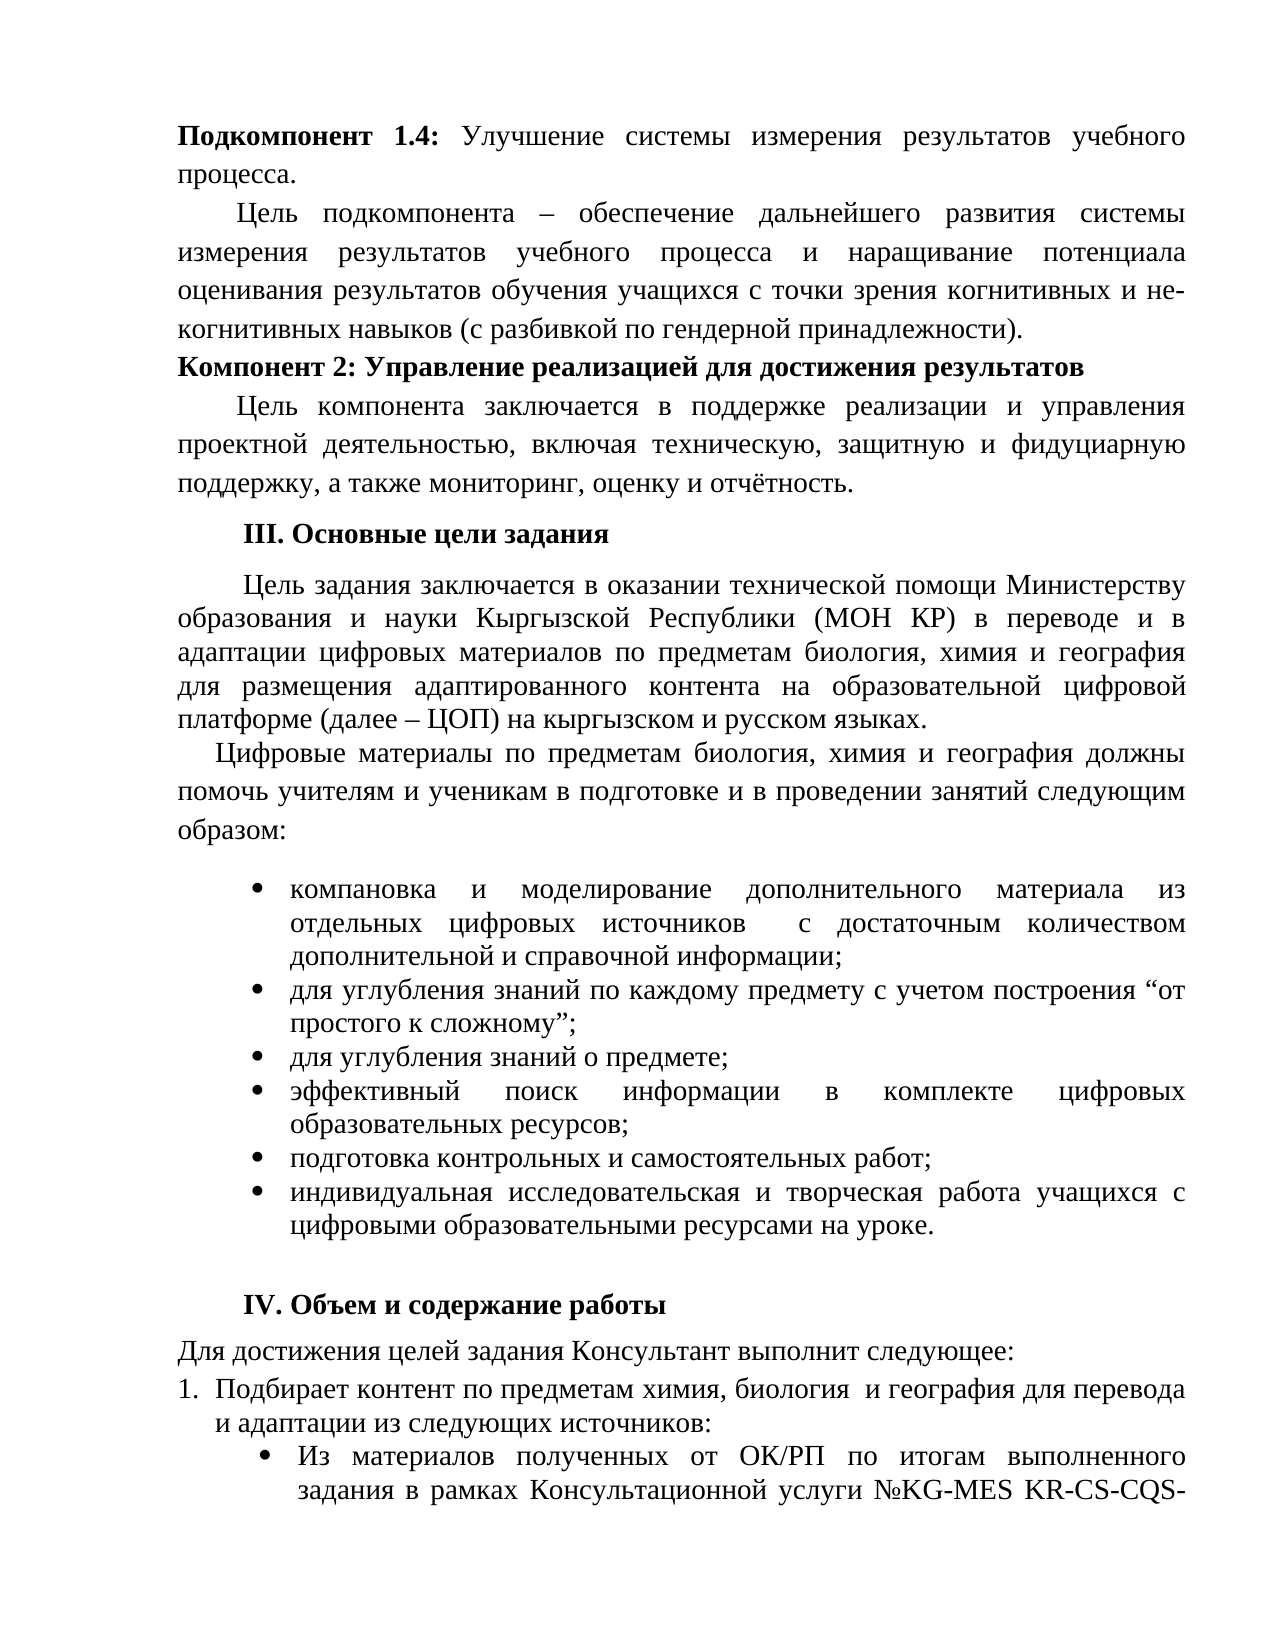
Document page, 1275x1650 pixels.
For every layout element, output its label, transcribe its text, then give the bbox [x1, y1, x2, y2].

text Компонент 2: Управление реализацией для достижения результатов [177, 349, 1186, 383]
text Цифровые материалы по предметам биология, химия и география должны помочь учителям и ученикам в подготовке и в проведении занятий следующим образом: [177, 735, 1186, 845]
text III. Основные цели задания [177, 516, 1186, 549]
text Подкомпонент 1.4: Улучшение системы измерения результатов учебного процесса. [177, 118, 1186, 190]
list для углубления знаний о предмете; [252, 1039, 1186, 1073]
list для углубления знаний по каждому предмету с учетом построения “от простого к сложному”; [252, 972, 1186, 1039]
text IV. Объем и содержание работы [177, 1287, 1186, 1320]
text Цель компонента заключается в поддержке реализации и управления проектной деятельностью, включая техническую, защитную и фидуциарную поддержку, а также мониторинг, оценку и отчётность. [177, 388, 1186, 498]
list эффективный поиск информации в комплекте цифровых образовательных ресурсов; [252, 1073, 1186, 1140]
list компановка и моделирование дополнительного материала из отдельных цифровых источников с достаточным количеством дополнительной и справочной информации; [252, 871, 1186, 972]
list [260, 1438, 1186, 1506]
list индивидуальная исследовательская и творческая работа учащихся с цифровыми образовательными ресурсами на уроке. [252, 1174, 1186, 1241]
list Подбирает контент по предметам химия, биология и география для перевода и адаптации из следующих источников: [177, 1371, 1186, 1438]
list подготовка контрольных и самостоятельных работ; [252, 1140, 1186, 1174]
text Цель подкомпонента – обеспечение дальнейшего развития системы измерения результатов учебного процесса и наращивание потенциала оценивания результатов обучения учащихся с точки зрения когнитивных и не-когнитивных навыков (с разбивкой по гендерной принадлежности). [177, 195, 1186, 344]
list Для достижения целей задания Консультант выполнит следующее: [177, 1333, 1186, 1366]
text Цель задания заключается в оказании технической помощи Министерству образования и науки Кыргызской Республики (МОН КР) в переводе и в адаптации цифровых материалов по предметам биология, химия и география для размещения адаптированного контента на образовательной цифровой платформе (далее – ЦОП) на кыргызском и русском языках. [177, 567, 1186, 735]
